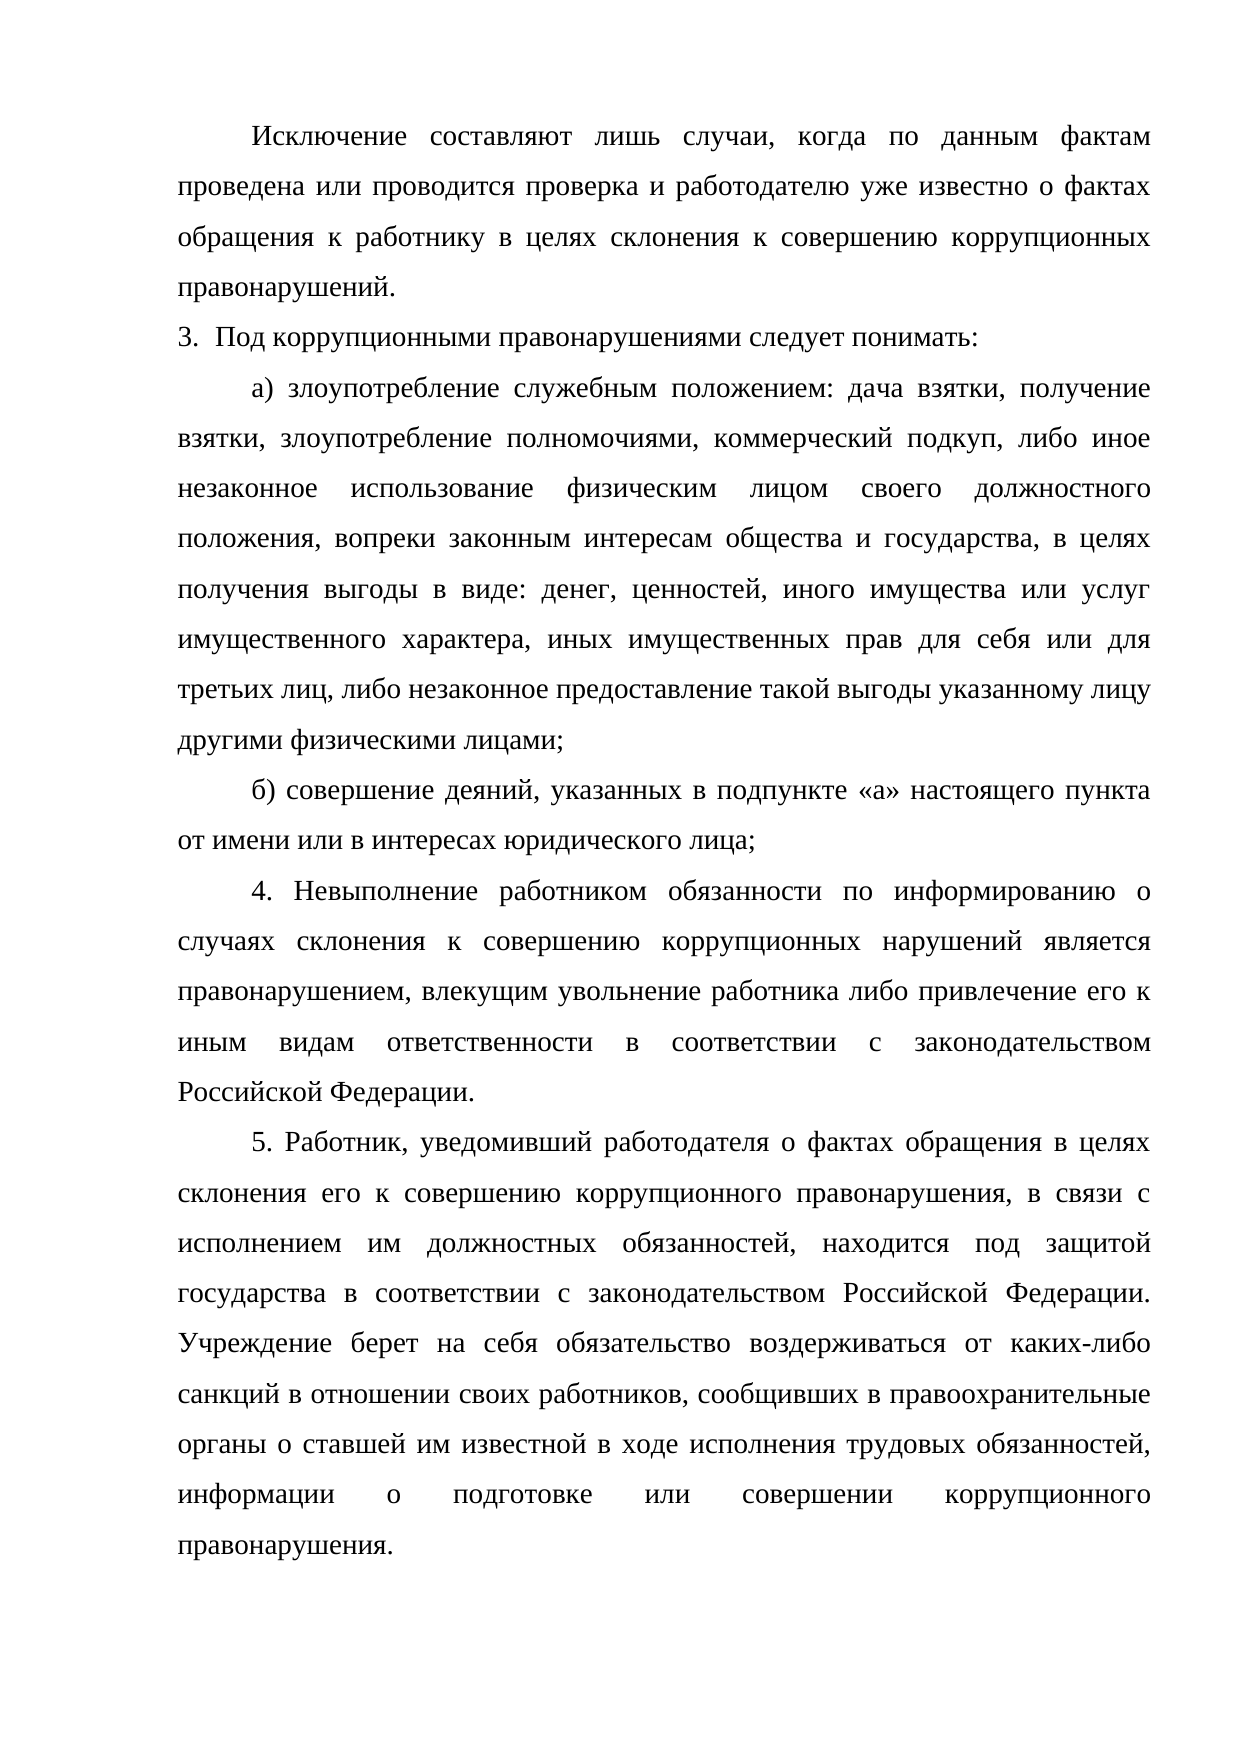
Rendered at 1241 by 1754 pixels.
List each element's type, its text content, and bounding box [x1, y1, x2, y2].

text б) совершение деяний, указанных в подпункте «а» настоящего пункта от имени или в интересах юридического лица; [177, 772, 1152, 856]
list Под коррупционными правонарушениями следует понимать: [177, 319, 1152, 353]
text 4. Невыполнение работником обязанности по информированию о случаях склонения к совершению коррупционных нарушений является правонарушением, влекущим увольнение работника либо привлечение его к иным видам ответственности в соответствии с законодательством Российской Федерации. [177, 873, 1152, 1108]
text Исключение составляют лишь случаи, когда по данным фактам проведена или проводится проверка и работодателю уже известно о фактах обращения к работнику в целях склонения к совершению коррупционных правонарушений. [177, 118, 1152, 303]
text 5. Работник, уведомивший работодателя о фактах обращения в целях склонения его к совершению коррупционного правонарушения, в связи с исполнением им должностных обязанностей, находится под защитой государства в соответствии с законодательством Российской Федерации. Учреждение берет на себя обязательство воздерживаться от каких-либо санкций в отношении своих работников, сообщивших в правоохранительные органы о ставшей им известной в ходе исполнения трудовых обязанностей, информации о подготовке или совершении коррупционного правонарушения. [177, 1124, 1152, 1560]
text а) злоупотребление служебным положением: дача взятки, получение взятки, злоупотребление полномочиями, коммерческий подкуп, либо иное незаконное использование физическим лицом своего должностного положения, вопреки законным интересам общества и государства, в целях получения выгоды в виде: денег, ценностей, иного имущества или услуг имущественного характера, иных имущественных прав для себя или для третьих лиц, либо незаконное предоставление такой выгоды указанному лицу другими физическими лицами; [177, 370, 1152, 755]
